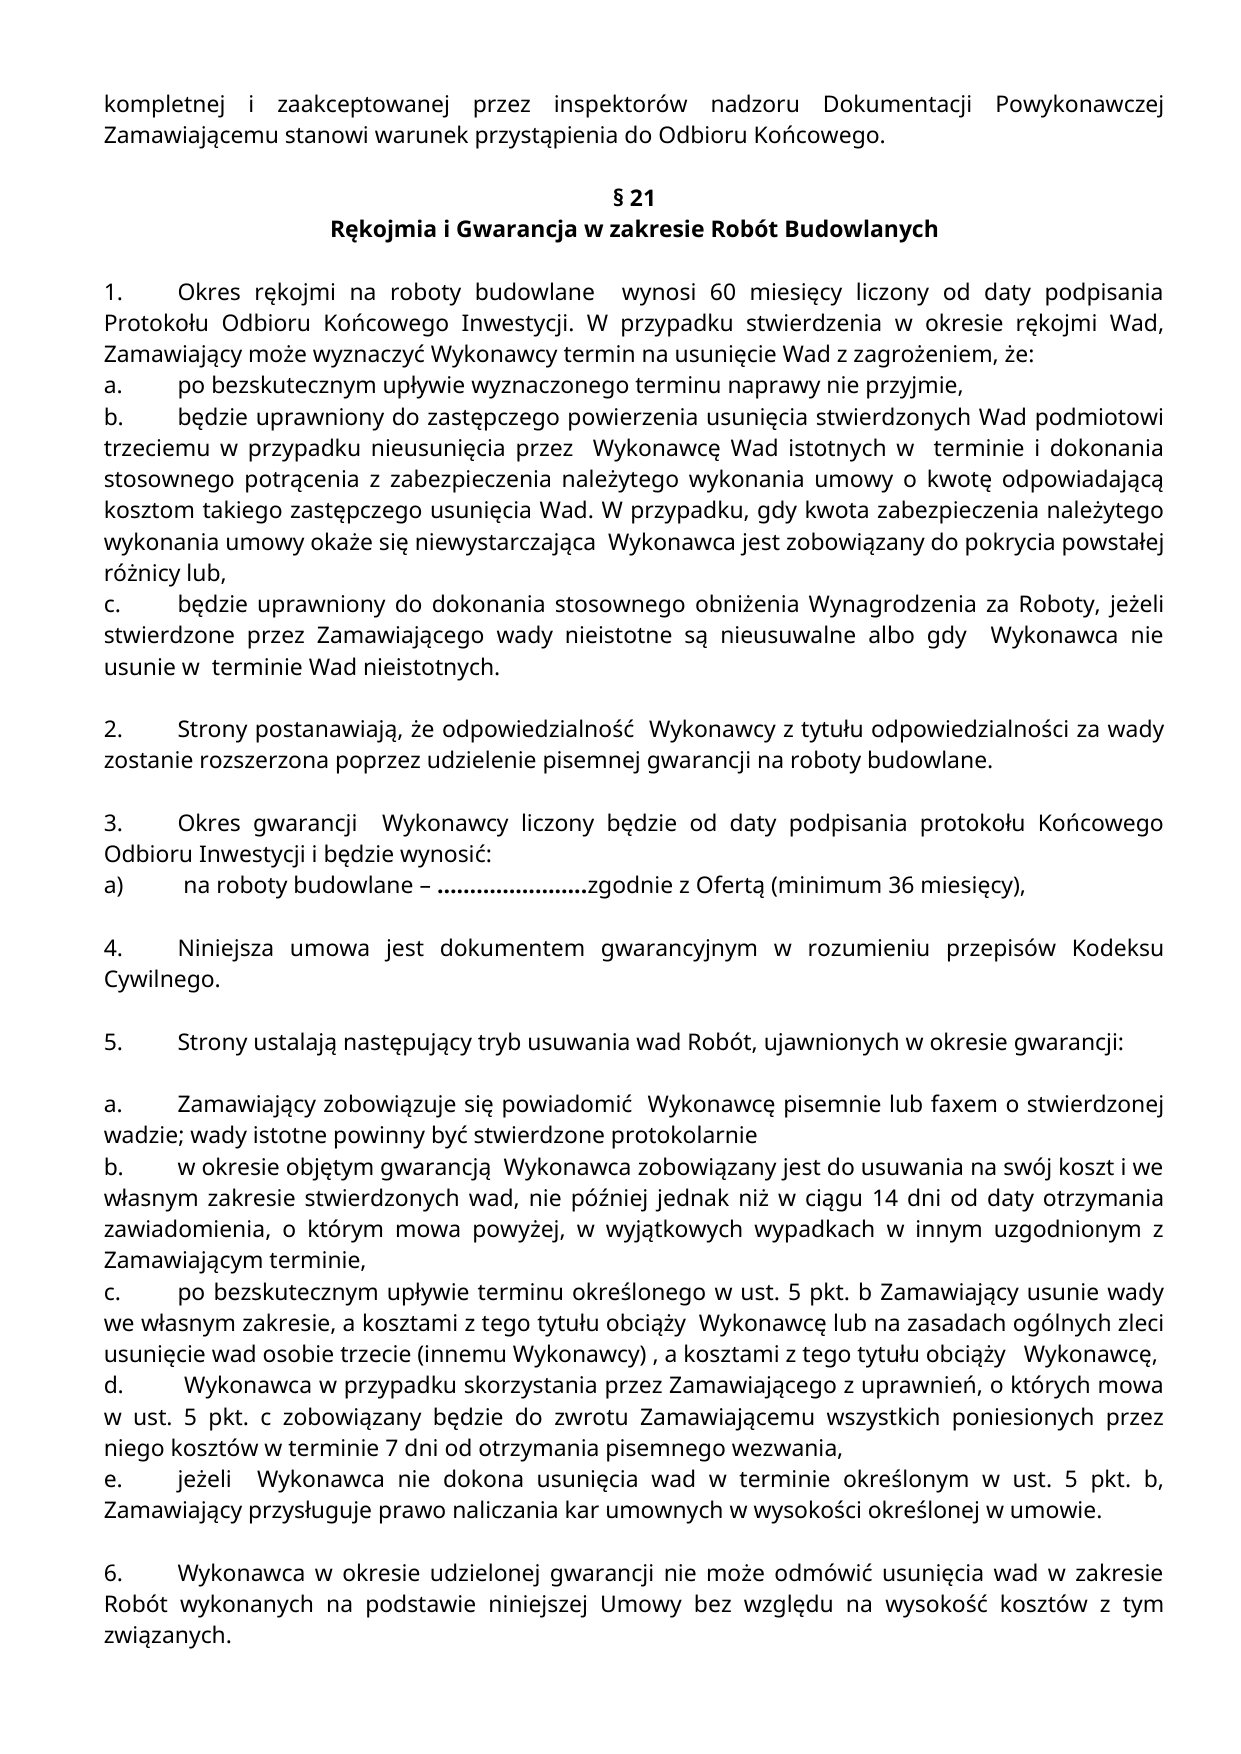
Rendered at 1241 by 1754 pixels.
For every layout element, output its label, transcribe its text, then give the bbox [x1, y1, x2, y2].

text b. w okresie objętym gwarancją Wykonawca zobowiązany jest do usuwania na swój koszt i we własnym zakresie stwierdzonych wad, nie później jednak niż w ciągu 14 dni od daty otrzymania zawiadomienia, o którym mowa powyżej, w wyjątkowych wypadkach w innym uzgodnionym z Zamawiającym terminie, [103, 1150, 1165, 1275]
text Rękojmia i Gwarancja w zakresie Robót Budowlanych [103, 213, 1165, 244]
text 3. Okres gwarancji Wykonawcy liczony będzie od daty podpisania protokołu Końcowego Odbioru Inwestycji i będzie wynosić: [103, 807, 1165, 869]
text a. Zamawiający zobowiązuje się powiadomić Wykonawcę pisemnie lub faxem o stwierdzonej wadzie; wady istotne powinny być stwierdzone protokolarnie [103, 1088, 1165, 1150]
text 4. Niniejsza umowa jest dokumentem gwarancyjnym w rozumieniu przepisów Kodeksu Cywilnego. [103, 932, 1165, 994]
text 6. Wykonawca w okresie udzielonej gwarancji nie może odmówić usunięcia wad w zakresie Robót wykonanych na podstawie niniejszej Umowy bez względu na wysokość kosztów z tym związanych. [103, 1557, 1165, 1650]
text c. po bezskutecznym upływie terminu określonego w ust. 5 pkt. b Zamawiający usunie wady we własnym zakresie, a kosztami z tego tytułu obciąży Wykonawcę lub na zasadach ogólnych zleci usunięcie wad osobie trzecie (innemu Wykonawcy) , a kosztami z tego tytułu obciąży Wykonawcę, [103, 1275, 1165, 1369]
text d. Wykonawca w przypadku skorzystania przez Zamawiającego z uprawnień, o których mowa w ust. 5 pkt. c zobowiązany będzie do zwrotu Zamawiającemu wszystkich poniesionych przez niego kosztów w terminie 7 dni od otrzymania pisemnego wezwania, [103, 1369, 1165, 1463]
text a) na roboty budowlane – …………………..zgodnie z Ofertą (minimum 36 miesięcy), [103, 869, 1165, 900]
text 2. Strony postanawiają, że odpowiedzialność Wykonawcy z tytułu odpowiedzialności za wady zostanie rozszerzona poprzez udzielenie pisemnej gwarancji na roboty budowlane. [103, 713, 1165, 775]
text § 21 [103, 182, 1165, 213]
text c. będzie uprawniony do dokonania stosownego obniżenia Wynagrodzenia za Roboty, jeżeli stwierdzone przez Zamawiającego wady nieistotne są nieusuwalne albo gdy Wykonawca nie usunie w terminie Wad nieistotnych. [103, 588, 1165, 682]
text 5. Strony ustalają następujący tryb usuwania wad Robót, ujawnionych w okresie gwarancji: [103, 1025, 1165, 1057]
text e. jeżeli Wykonawca nie dokona usunięcia wad w terminie określonym w ust. 5 pkt. b, Zamawiający przysługuje prawo naliczania kar umownych w wysokości określonej w umowie. [103, 1463, 1165, 1525]
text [103, 88, 1165, 150]
text b. będzie uprawniony do zastępczego powierzenia usunięcia stwierdzonych Wad podmiotowi trzeciemu w przypadku nieusunięcia przez Wykonawcę Wad istotnych w terminie i dokonania stosownego potrącenia z zabezpieczenia należytego wykonania umowy o kwotę odpowiadającą kosztom takiego zastępczego usunięcia Wad. W przypadku, gdy kwota zabezpieczenia należytego wykonania umowy okaże się niewystarczająca Wykonawca jest zobowiązany do pokrycia powstałej różnicy lub, [103, 400, 1165, 588]
text a. po bezskutecznym upływie wyznaczonego terminu naprawy nie przyjmie, [103, 369, 1165, 400]
text 1. Okres rękojmi na roboty budowlane wynosi 60 miesięcy liczony od daty podpisania Protokołu Odbioru Końcowego Inwestycji. W przypadku stwierdzenia w okresie rękojmi Wad, Zamawiający może wyznaczyć Wykonawcy termin na usunięcie Wad z zagrożeniem, że: [103, 275, 1165, 369]
